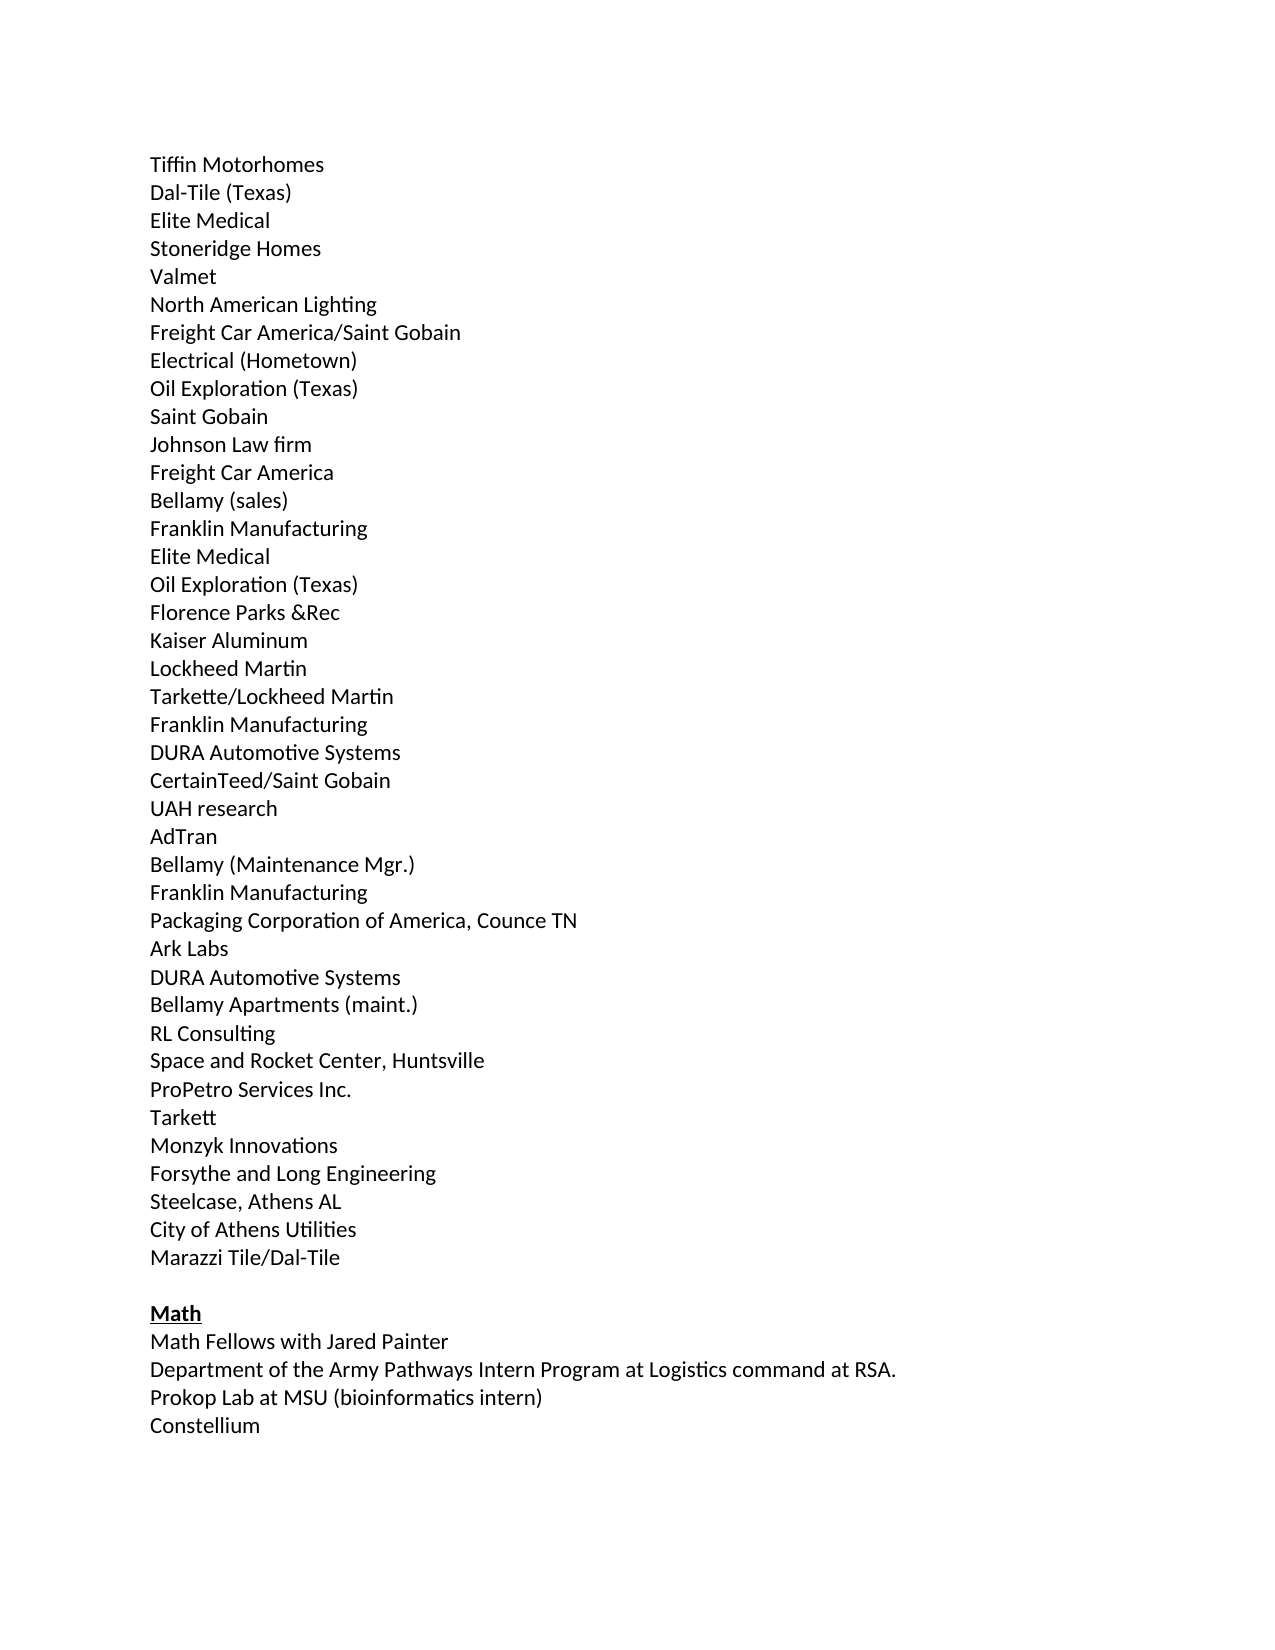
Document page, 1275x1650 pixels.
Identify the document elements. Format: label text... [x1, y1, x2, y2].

text Math [150, 1299, 1125, 1327]
text Franklin Manufacturing [150, 878, 1125, 907]
text Ark Labs [150, 934, 1125, 963]
text City of Athens Utilities [150, 1215, 1125, 1243]
text Steelcase, Athens AL [150, 1187, 1125, 1215]
text Kaiser Aluminum [150, 626, 1125, 654]
text Marazzi Tile/Dal-Tile [150, 1243, 1125, 1271]
text Packaging Corporation of America, Counce TN [150, 907, 1125, 934]
text RL Consulting [150, 1019, 1125, 1047]
text UAH research [150, 794, 1125, 822]
text Constellium [150, 1411, 1125, 1439]
text Elite Medical [150, 542, 1125, 570]
text Department of the Army Pathways Intern Program at Logistics command at RSA. [150, 1355, 1125, 1383]
text Franklin Manufacturing [150, 514, 1125, 542]
text Tarkette/Lockheed Martin [150, 682, 1125, 710]
text Math Fellows with Jared Painter [150, 1327, 1125, 1355]
text Valmet [150, 262, 1125, 290]
text Tiffin Motorhomes [150, 150, 1125, 178]
text Space and Rocket Center, Huntsville [150, 1047, 1125, 1075]
text Freight Car America/Saint Gobain [150, 318, 1125, 346]
text Bellamy (sales) [150, 486, 1125, 514]
text DURA Automotive Systems [150, 738, 1125, 766]
text Bellamy Apartments (maint.) [150, 991, 1125, 1019]
text ProPetro Services Inc. [150, 1075, 1125, 1103]
text North American Lighting [150, 290, 1125, 318]
text CertainTeed/Saint Gobain [150, 766, 1125, 794]
text Freight Car America [150, 458, 1125, 486]
text DURA Automotive Systems [150, 963, 1125, 991]
text Dal-Tile (Texas) [150, 178, 1125, 206]
text Prokop Lab at MSU (bioinformatics intern) [150, 1383, 1125, 1411]
text Monzyk Innovations [150, 1131, 1125, 1159]
text Franklin Manufacturing [150, 710, 1125, 738]
text Johnson Law firm [150, 430, 1125, 458]
text Bellamy (Maintenance Mgr.) [150, 851, 1125, 878]
text Forsythe and Long Engineering [150, 1159, 1125, 1187]
text Florence Parks &Rec [150, 598, 1125, 626]
text AdTran [150, 822, 1125, 851]
text Elite Medical [150, 206, 1125, 234]
text Oil Exploration (Texas) [150, 374, 1125, 402]
text Oil Exploration (Texas) [150, 570, 1125, 598]
text Saint Gobain [150, 402, 1125, 430]
text Lockheed Martin [150, 654, 1125, 682]
text Stoneridge Homes [150, 234, 1125, 262]
text Electrical (Hometown) [150, 346, 1125, 374]
text Tarkett [150, 1103, 1125, 1131]
